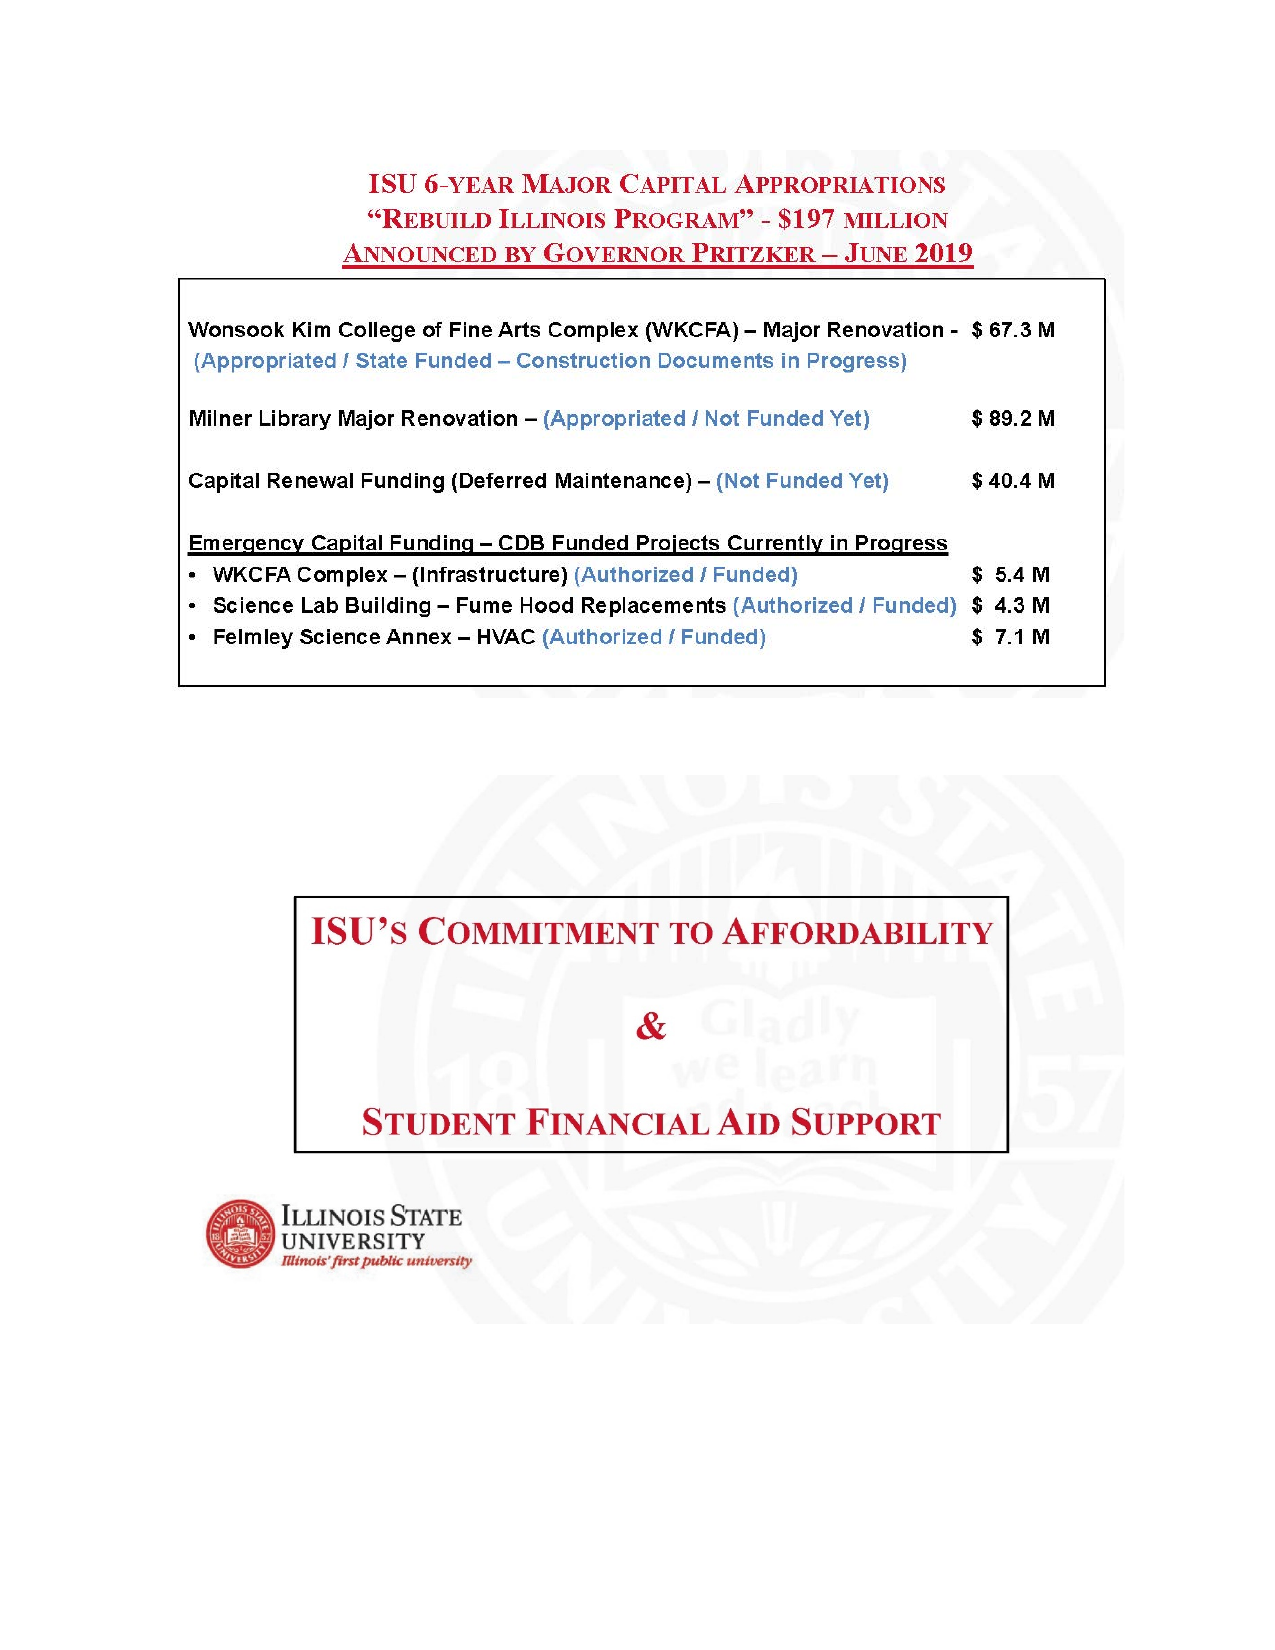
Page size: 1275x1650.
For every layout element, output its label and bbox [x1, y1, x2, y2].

picture [150, 775, 1125, 1324]
picture [150, 150, 1125, 698]
